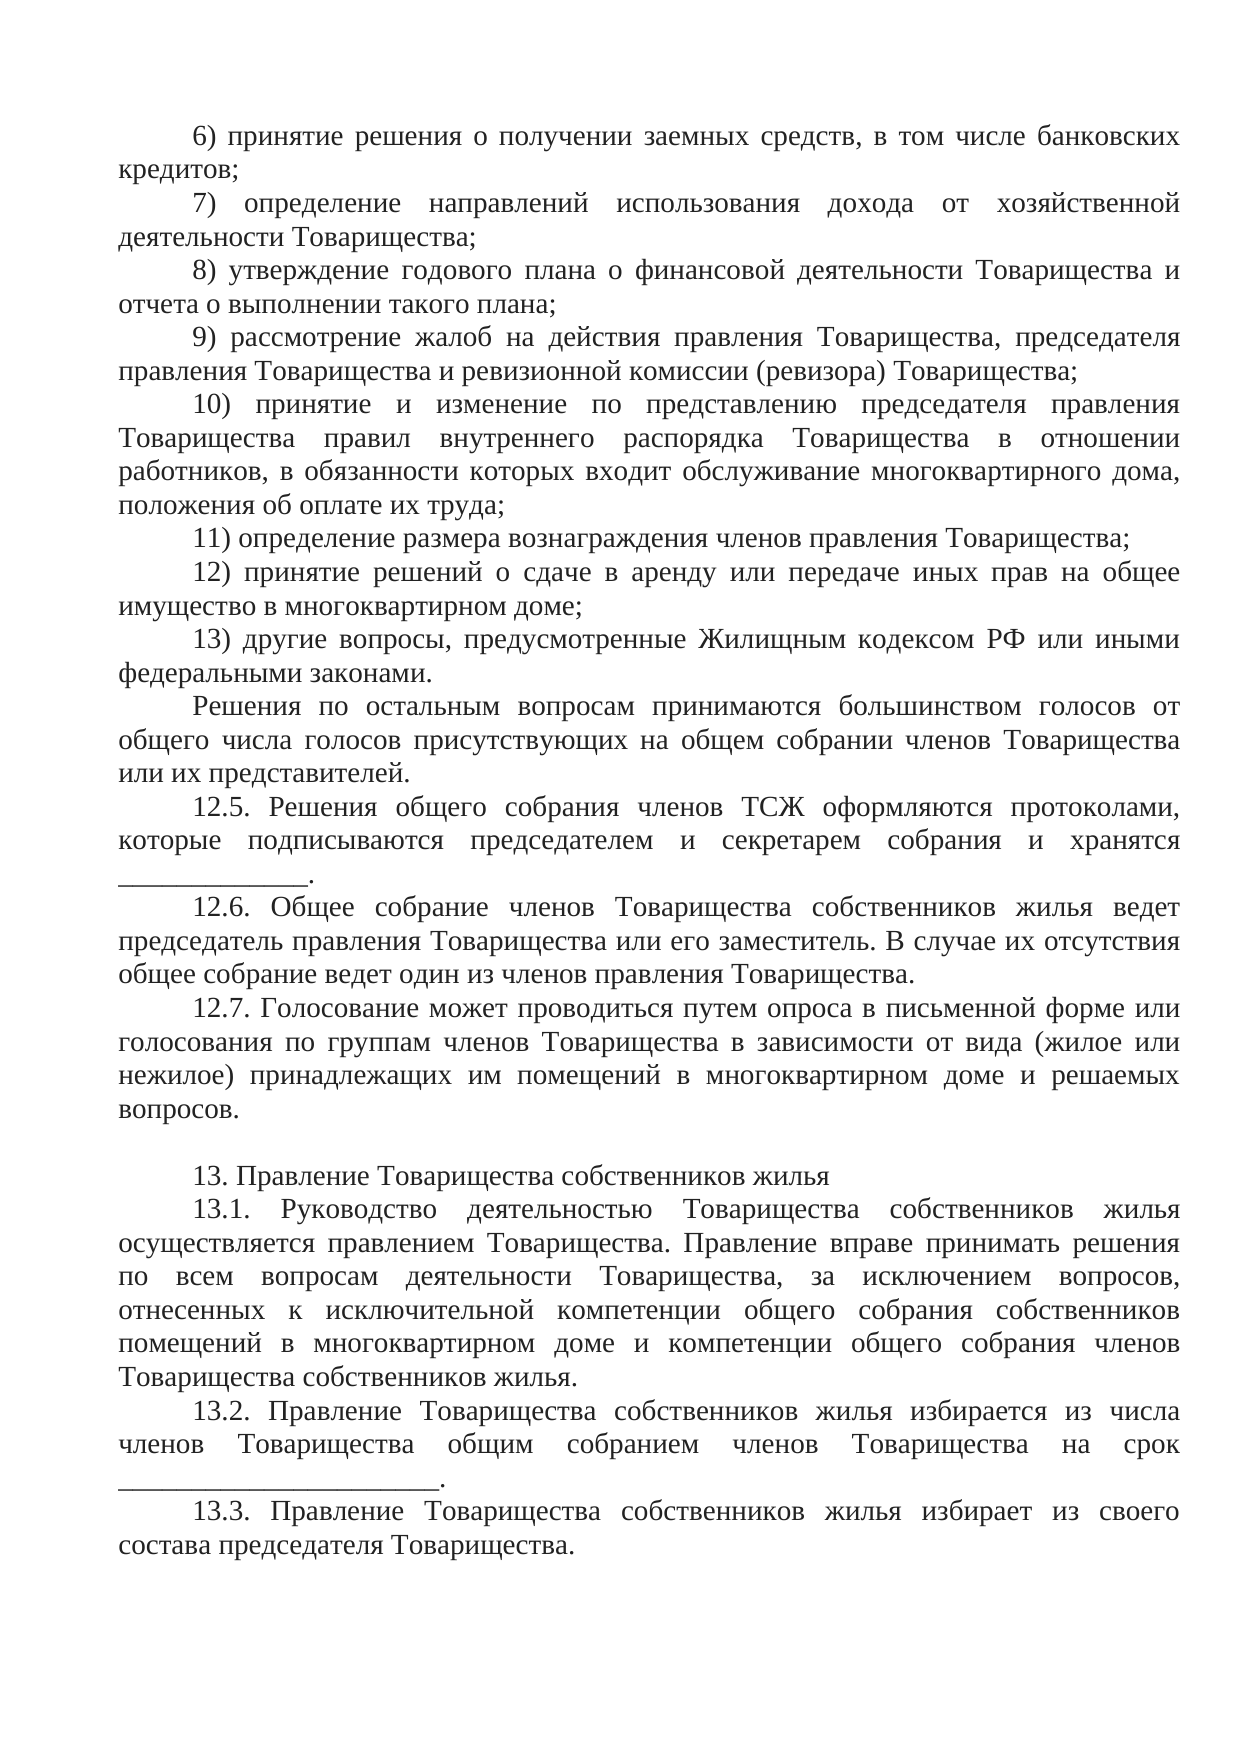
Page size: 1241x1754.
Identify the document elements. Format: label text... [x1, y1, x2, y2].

text 7) определение направлений использования дохода от хозяйственной деятельности Товарищества; [118, 185, 1181, 252]
text 10) принятие и изменение по представлению председателя правления Товарищества правил внутреннего распорядка Товарищества в отношении работников, в обязанности которых входит обслуживание многоквартирного дома, положения об оплате их труда; [118, 386, 1181, 521]
text 13.3. Правление Товарищества собственников жилья избирает из своего состава председателя Товарищества. [118, 1493, 1181, 1560]
text 13.1. Руководство деятельностью Товарищества собственников жилья осуществляется правлением Товарищества. Правление вправе принимать решения по всем вопросам деятельности Товарищества, за исключением вопросов, отнесенных к исключительной компетенции общего собрания собственников помещений в многоквартирном доме и компетенции общего собрания членов Товарищества собственников жилья. [118, 1191, 1181, 1393]
text Решения по остальным вопросам принимаются большинством голосов от общего числа голосов присутствующих на общем собрании членов Товарищества или их представителей. [118, 688, 1181, 789]
text 12.5. Решения общего собрания членов ТСЖ оформляются протоколами, которые подписываются председателем и секретарем собрания и хранятся _____________. [118, 789, 1181, 889]
text 8) утверждение годового плана о финансовой деятельности Товарищества и отчета о выполнении такого плана; [118, 252, 1181, 319]
text 13.2. Правление Товарищества собственников жилья избирается из числа членов Товарищества общим собранием членов Товарищества на срок ______________________. [118, 1393, 1181, 1493]
text 12.7. Голосование может проводиться путем опроса в письменной форме или голосования по группам членов Товарищества в зависимости от вида (жилое или нежилое) принадлежащих им помещений в многоквартирном доме и решаемых вопросов. [118, 990, 1181, 1124]
text 12) принятие решений о сдаче в аренду или передаче иных прав на общее имущество в многоквартирном доме; [118, 554, 1181, 621]
text 6) принятие решения о получении заемных средств, в том числе банковских кредитов; [118, 118, 1181, 185]
text 9) рассмотрение жалоб на действия правления Товарищества, председателя правления Товарищества и ревизионной комиссии (ревизора) Товарищества; [118, 319, 1181, 386]
text 11) определение размера вознаграждения членов правления Товарищества; [118, 521, 1181, 554]
text 12.6. Общее собрание членов Товарищества собственников жилья ведет председатель правления Товарищества или его заместитель. В случае их отсутствия общее собрание ведет один из членов правления Товарищества. [118, 889, 1181, 990]
text 13. Правление Товарищества собственников жилья [118, 1158, 1181, 1191]
text 13) другие вопросы, предусмотренные Жилищным кодексом РФ или иными федеральными законами. [118, 621, 1181, 688]
